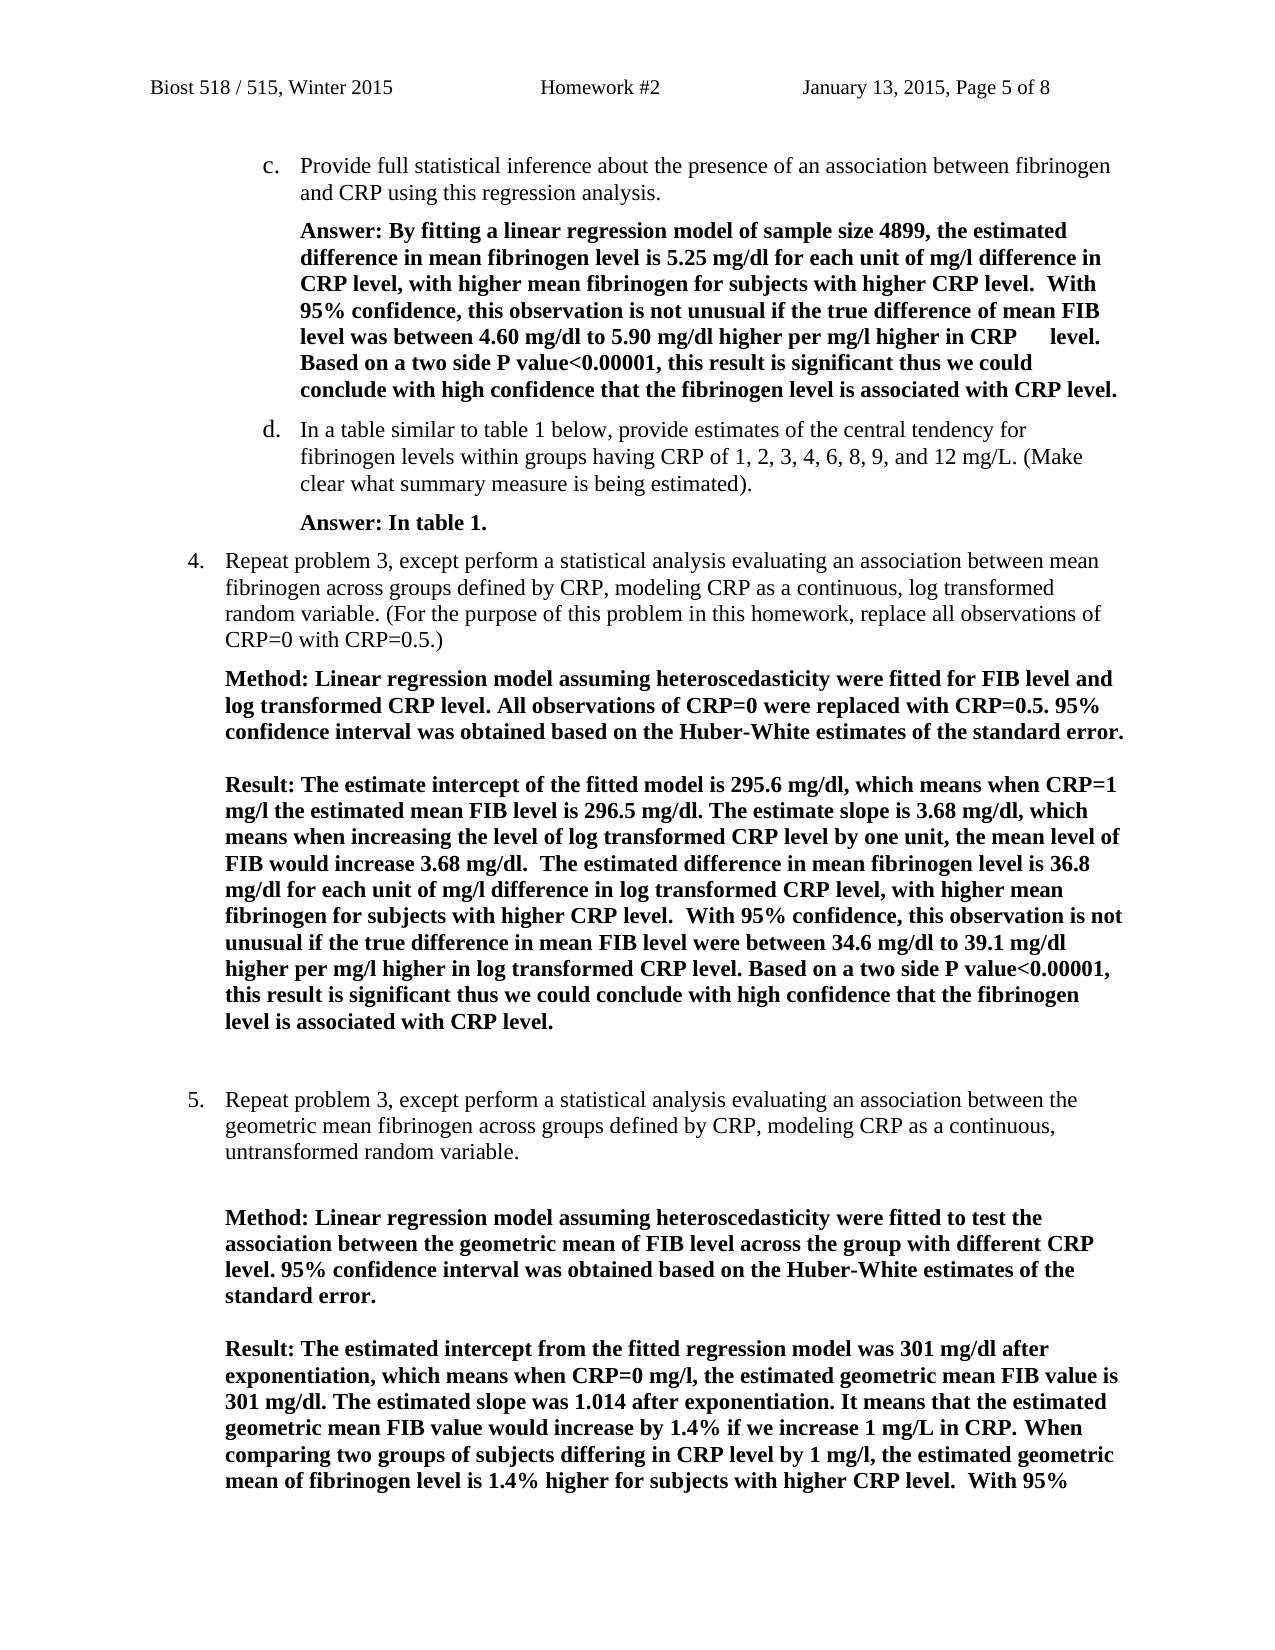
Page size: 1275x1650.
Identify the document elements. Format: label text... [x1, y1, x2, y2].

list Provide full statistical inference about the presence of an association between fibrinogen and CRP using this regression analysis. [262, 150, 1125, 205]
text Answer: By fitting a linear regression model of sample size 4899, the estimated difference in mean fibrinogen level is 5.25 mg/dl for each unit of mg/l difference in CRP level, with higher mean fibrinogen for subjects with higher CRP level. With 95% confidence, this observation is not unusual if the true difference of mean FIB level was between 4.60 mg/dl to 5.90 mg/dl higher per mg/l higher in CRP level. Based on a two side P value<0.00001, this result is significant thus we could conclude with high confidence that the fibrinogen level is associated with CRP level. [300, 218, 1125, 402]
text Answer: In table 1. [300, 508, 1125, 535]
list Result: The estimate intercept of the fitted model is 295.6 mg/dl, which means when CRP=1 mg/l the estimated mean FIB level is 296.5 mg/dl. The estimate slope is 3.68 mg/dl, which means when increasing the level of log transformed CRP level by one unit, the mean level of FIB would increase 3.68 mg/dl. The estimated difference in mean fibrinogen level is 36.8 mg/dl for each unit of mg/l difference in log transformed CRP level, with higher mean fibrinogen for subjects with higher CRP level. With 95% confidence, this observation is not unusual if the true difference in mean FIB level were between 34.6 mg/dl to 39.1 mg/dl higher per mg/l higher in log transformed CRP level. Based on a two side P value<0.00001, this result is significant thus we could conclude with high confidence that the fibrinogen level is associated with CRP level. [225, 771, 1125, 1034]
list Repeat problem 3, except perform a statistical analysis evaluating an association between mean fibrinogen across groups defined by CRP, modeling CRP as a continuous, log transformed random variable. (For the purpose of this problem in this homework, replace all observations of CRP=0 with CRP=0.5.) [187, 547, 1125, 653]
list In a table similar to table 1 below, provide estimates of the central tendency for fibrinogen levels within groups having CRP of 1, 2, 3, 4, 6, 8, 9, and 12 mg/L. (Make clear what summary measure is being estimated). [262, 414, 1125, 496]
list Repeat problem 3, except perform a statistical analysis evaluating an association between the geometric mean fibrinogen across groups defined by CRP, modeling CRP as a continuous, untransformed random variable. [187, 1086, 1125, 1165]
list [225, 1335, 1125, 1493]
list Method: Linear regression model assuming heteroscedasticity were fitted to test the association between the geometric mean of FIB level across the group with different CRP level. 95% confidence interval was obtained based on the Huber-White estimates of the standard error. [225, 1203, 1125, 1309]
list Method: Linear regression model assuming heteroscedasticity were fitted for FIB level and log transformed CRP level. All observations of CRP=0 were replaced with CRP=0.5. 95% confidence interval was obtained based on the Huber-White estimates of the standard error. [225, 665, 1125, 744]
